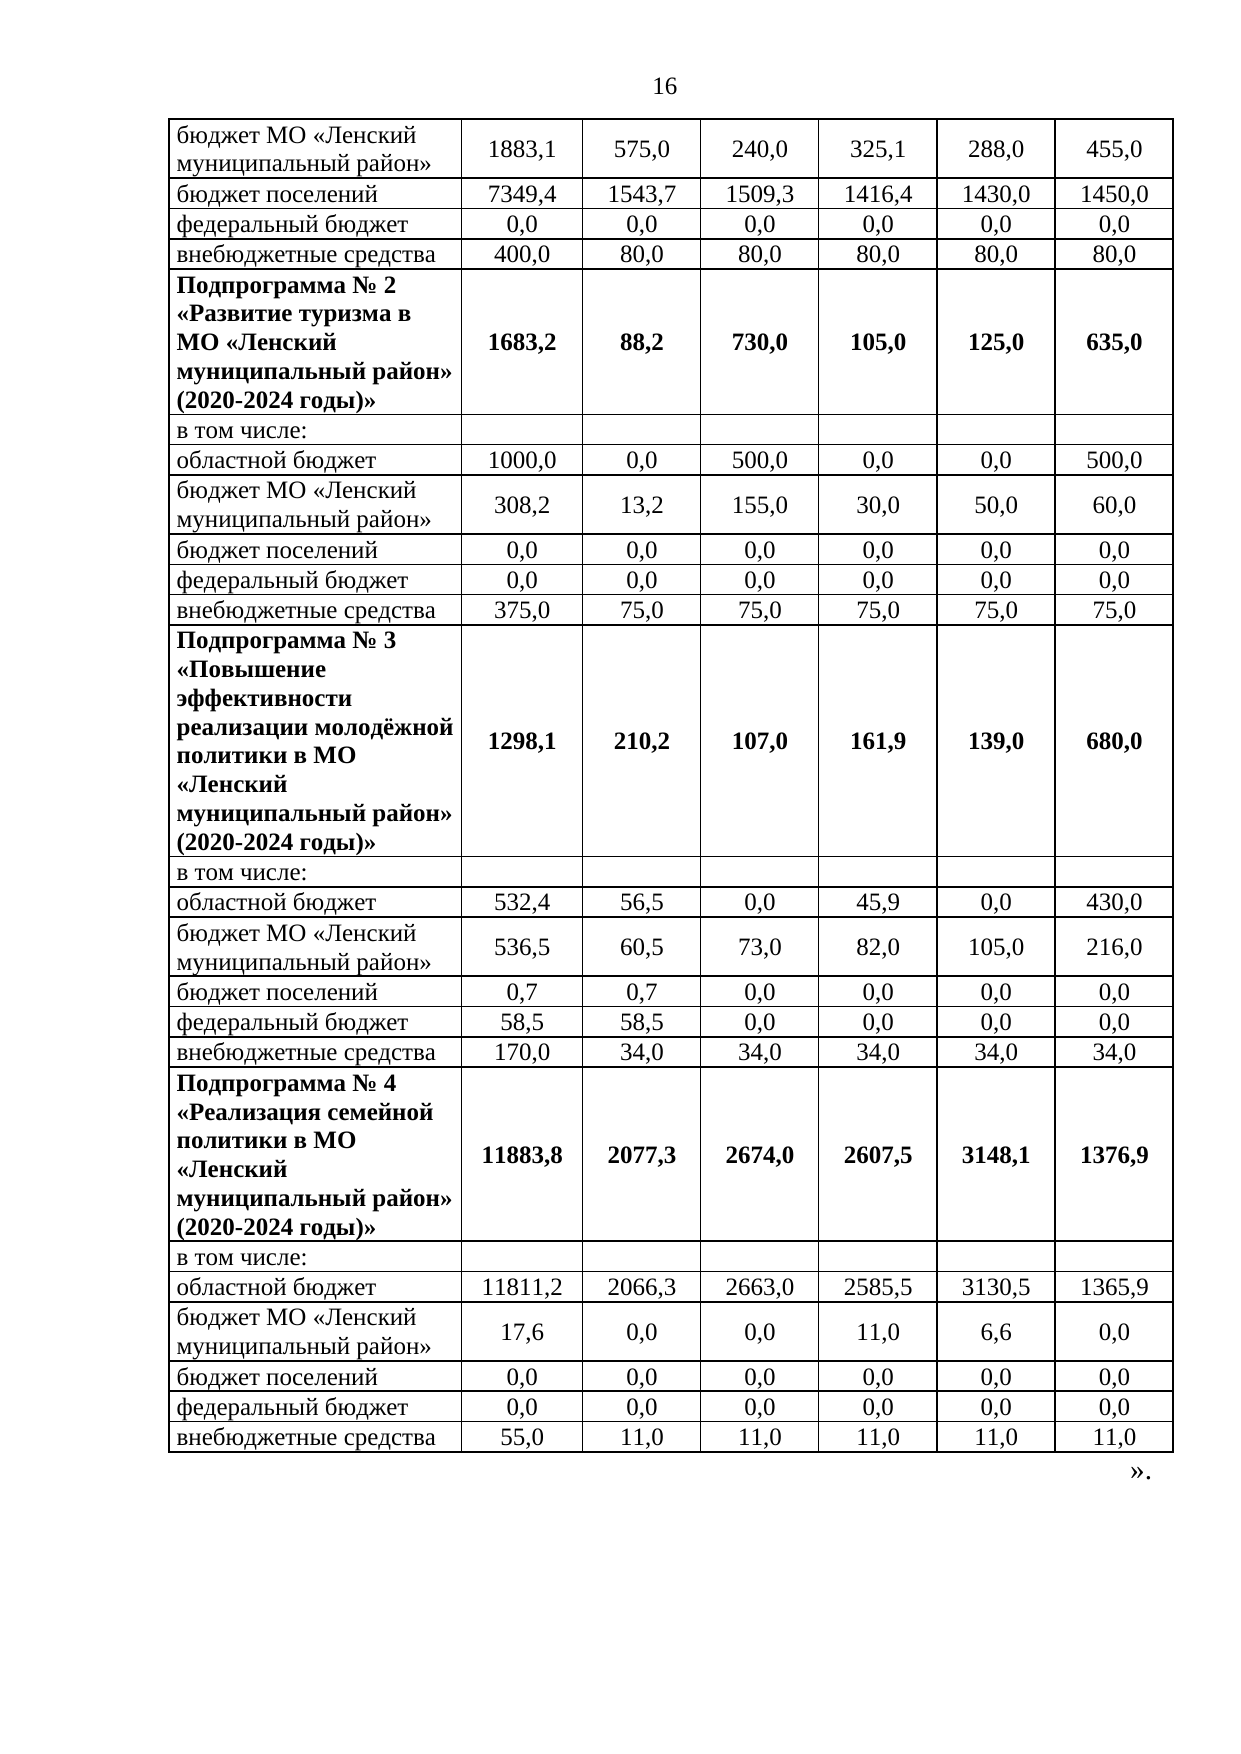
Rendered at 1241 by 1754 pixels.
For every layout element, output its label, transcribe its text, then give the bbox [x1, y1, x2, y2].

table_cell внебюджетные средства [170, 595, 461, 624]
table_cell 0,0 [1056, 535, 1172, 563]
table_cell 11883,8 [462, 1068, 582, 1240]
table_cell 105,0 [819, 270, 936, 413]
table_cell 34,0 [938, 1038, 1054, 1066]
table_cell 210,2 [583, 626, 700, 856]
table_cell [819, 1242, 936, 1271]
table_cell 0,0 [462, 565, 582, 594]
table_cell 80,0 [1056, 240, 1172, 268]
table_cell [938, 1242, 1054, 1271]
table_cell 240,0 [701, 120, 818, 177]
table_cell в том числе: [170, 1242, 461, 1271]
table_cell 11,0 [819, 1422, 936, 1451]
table_cell 536,5 [462, 918, 582, 975]
table_cell 30,0 [819, 476, 936, 533]
table_cell 105,0 [938, 918, 1054, 975]
table_cell 125,0 [938, 270, 1054, 413]
table_cell 0,0 [701, 1007, 818, 1036]
table_cell 0,0 [462, 1392, 582, 1421]
table_cell 0,0 [1056, 1362, 1172, 1390]
table_cell 532,4 [462, 888, 582, 916]
table_cell [701, 857, 818, 886]
table_cell 1683,2 [462, 270, 582, 413]
table_cell в том числе: [170, 415, 461, 444]
table_cell 0,0 [1056, 1007, 1172, 1036]
table_cell 55,0 [462, 1422, 582, 1451]
table_cell 0,0 [938, 565, 1054, 594]
table_cell [462, 857, 582, 886]
table_cell Подпрограмма № 4 «Реализация семейной политики в МО «Ленский муниципальный район» (2020-2024 годы)» [170, 1068, 461, 1240]
table_cell 56,5 [583, 888, 700, 916]
table_cell 1543,7 [583, 179, 700, 207]
table_cell [1056, 1242, 1172, 1271]
table_cell 0,0 [938, 209, 1054, 238]
table_cell 88,2 [583, 270, 700, 413]
table_cell 0,0 [701, 209, 818, 238]
table_cell бюджет поселений [170, 1362, 461, 1390]
table_cell 0,0 [462, 535, 582, 563]
table_cell 17,6 [462, 1303, 582, 1360]
table_cell [701, 1242, 818, 1271]
table_cell 0,0 [938, 1362, 1054, 1390]
table_cell федеральный бюджет [170, 1392, 461, 1421]
table_cell 0,0 [583, 565, 700, 594]
table_cell 107,0 [701, 626, 818, 856]
table_cell 0,0 [938, 977, 1054, 1006]
table_cell федеральный бюджет [170, 209, 461, 238]
table_cell 0,0 [701, 1392, 818, 1421]
table_cell 0,0 [462, 1362, 582, 1390]
table_cell 1430,0 [938, 179, 1054, 207]
table_cell 0,0 [819, 1007, 936, 1036]
table_cell 73,0 [701, 918, 818, 975]
table_cell 0,0 [819, 1362, 936, 1390]
table_cell 0,0 [701, 535, 818, 563]
table_cell 82,0 [819, 918, 936, 975]
table_cell 80,0 [938, 240, 1054, 268]
table_cell 75,0 [819, 595, 936, 624]
table_cell 1365,9 [1056, 1272, 1172, 1301]
text ». [177, 1453, 1152, 1486]
table_cell 400,0 [462, 240, 582, 268]
table_cell 0,7 [583, 977, 700, 1006]
table_cell 680,0 [1056, 626, 1172, 856]
table_cell 80,0 [819, 240, 936, 268]
table_cell 2066,3 [583, 1272, 700, 1301]
table_cell 3148,1 [938, 1068, 1054, 1240]
table_cell 1376,9 [1056, 1068, 1172, 1240]
table_cell 0,0 [1056, 565, 1172, 594]
table_cell 0,0 [819, 565, 936, 594]
table_cell 325,1 [819, 120, 936, 177]
table_cell 1509,3 [701, 179, 818, 207]
table_cell 0,0 [583, 1303, 700, 1360]
table_cell 455,0 [1056, 120, 1172, 177]
table_cell федеральный бюджет [170, 1007, 461, 1036]
table_cell 0,0 [819, 535, 936, 563]
table_cell областной бюджет [170, 888, 461, 916]
table_cell 0,0 [1056, 977, 1172, 1006]
table_cell [583, 415, 700, 444]
table_cell 2607,5 [819, 1068, 936, 1240]
table_cell 0,0 [819, 1392, 936, 1421]
table_cell 1883,1 [462, 120, 582, 177]
table_cell бюджет МО «Ленский муниципальный район» [170, 1303, 461, 1360]
table_cell 0,0 [1056, 209, 1172, 238]
table_cell [819, 857, 936, 886]
table_cell 0,0 [819, 445, 936, 474]
table_cell бюджет МО «Ленский муниципальный район» [170, 120, 461, 177]
table_cell 0,0 [462, 209, 582, 238]
table_cell 155,0 [701, 476, 818, 533]
table_cell 11,0 [819, 1303, 936, 1360]
table_cell 0,0 [583, 209, 700, 238]
table_cell бюджет МО «Ленский муниципальный район» [170, 918, 461, 975]
table_cell 2674,0 [701, 1068, 818, 1240]
table_cell 34,0 [583, 1038, 700, 1066]
table_cell [938, 857, 1054, 886]
table_cell [1056, 415, 1172, 444]
table_cell 0,0 [938, 888, 1054, 916]
table_cell 1450,0 [1056, 179, 1172, 207]
table_cell 0,0 [583, 1392, 700, 1421]
table_cell 6,6 [938, 1303, 1054, 1360]
table_cell 2077,3 [583, 1068, 700, 1240]
table_cell 575,0 [583, 120, 700, 177]
table_cell 375,0 [462, 595, 582, 624]
table_cell 216,0 [1056, 918, 1172, 975]
table_cell 7349,4 [462, 179, 582, 207]
table_cell 1298,1 [462, 626, 582, 856]
table_cell 0,0 [583, 1362, 700, 1390]
table_cell 0,0 [938, 1392, 1054, 1421]
table_cell 500,0 [1056, 445, 1172, 474]
table_cell Подпрограмма № 2 «Развитие туризма в МО «Ленский муниципальный район» (2020-2024 годы)» [170, 270, 461, 413]
table_cell 13,2 [583, 476, 700, 533]
table_cell 0,0 [701, 888, 818, 916]
table_cell 58,5 [583, 1007, 700, 1036]
table_cell 11,0 [583, 1422, 700, 1451]
table_cell бюджет поселений [170, 535, 461, 563]
table_cell [819, 415, 936, 444]
table_cell [1056, 857, 1172, 886]
table_cell 60,0 [1056, 476, 1172, 533]
table_cell в том числе: [170, 857, 461, 886]
table_cell 0,0 [938, 535, 1054, 563]
table_cell 1416,4 [819, 179, 936, 207]
table_cell 50,0 [938, 476, 1054, 533]
table_cell областной бюджет [170, 445, 461, 474]
table_cell 3130,5 [938, 1272, 1054, 1301]
table_cell [462, 415, 582, 444]
table_cell 75,0 [1056, 595, 1172, 624]
table_cell 500,0 [701, 445, 818, 474]
table_cell 75,0 [701, 595, 818, 624]
table_cell 0,0 [701, 1303, 818, 1360]
table_cell 11811,2 [462, 1272, 582, 1301]
table_cell 34,0 [1056, 1038, 1172, 1066]
table_cell 0,0 [701, 977, 818, 1006]
table_cell 308,2 [462, 476, 582, 533]
table_cell 0,0 [938, 445, 1054, 474]
table_cell 58,5 [462, 1007, 582, 1036]
table_cell 0,0 [701, 1362, 818, 1390]
table_cell 80,0 [583, 240, 700, 268]
table_cell 430,0 [1056, 888, 1172, 916]
table_cell областной бюджет [170, 1272, 461, 1301]
table_cell 2663,0 [701, 1272, 818, 1301]
table_cell 730,0 [701, 270, 818, 413]
table_cell 34,0 [819, 1038, 936, 1066]
table_cell 60,5 [583, 918, 700, 975]
table_cell [462, 1242, 582, 1271]
table_cell бюджет МО «Ленский муниципальный район» [170, 476, 461, 533]
table_cell внебюджетные средства [170, 240, 461, 268]
table_cell 75,0 [583, 595, 700, 624]
table_cell бюджет поселений [170, 977, 461, 1006]
table_cell 0,0 [701, 565, 818, 594]
table_cell [938, 415, 1054, 444]
table_cell 0,7 [462, 977, 582, 1006]
table_cell 0,0 [583, 535, 700, 563]
table_cell 2585,5 [819, 1272, 936, 1301]
table_cell 1000,0 [462, 445, 582, 474]
table_cell 139,0 [938, 626, 1054, 856]
table_cell бюджет поселений [170, 179, 461, 207]
table_cell 0,0 [1056, 1392, 1172, 1421]
table_cell 161,9 [819, 626, 936, 856]
table_cell 0,0 [819, 209, 936, 238]
table_cell 11,0 [1056, 1422, 1172, 1451]
table_cell 635,0 [1056, 270, 1172, 413]
table_cell [583, 857, 700, 886]
table_cell 45,9 [819, 888, 936, 916]
table_cell федеральный бюджет [170, 565, 461, 594]
table_cell 34,0 [701, 1038, 818, 1066]
table_cell [701, 415, 818, 444]
table_cell 75,0 [938, 595, 1054, 624]
table_cell внебюджетные средства [170, 1422, 461, 1451]
table_cell 0,0 [1056, 1303, 1172, 1360]
table_cell 170,0 [462, 1038, 582, 1066]
table_cell [583, 1242, 700, 1271]
table_cell 0,0 [819, 977, 936, 1006]
table_cell Подпрограмма № 3 «Повышение эффективности реализации молодёжной политики в МО «Ленский муниципальный район» (2020-2024 годы)» [170, 626, 461, 856]
table_cell 11,0 [938, 1422, 1054, 1451]
table_cell 80,0 [701, 240, 818, 268]
table_cell 0,0 [938, 1007, 1054, 1036]
table_cell 11,0 [701, 1422, 818, 1451]
table_cell внебюджетные средства [170, 1038, 461, 1066]
table_cell 288,0 [938, 120, 1054, 177]
table_cell 0,0 [583, 445, 700, 474]
